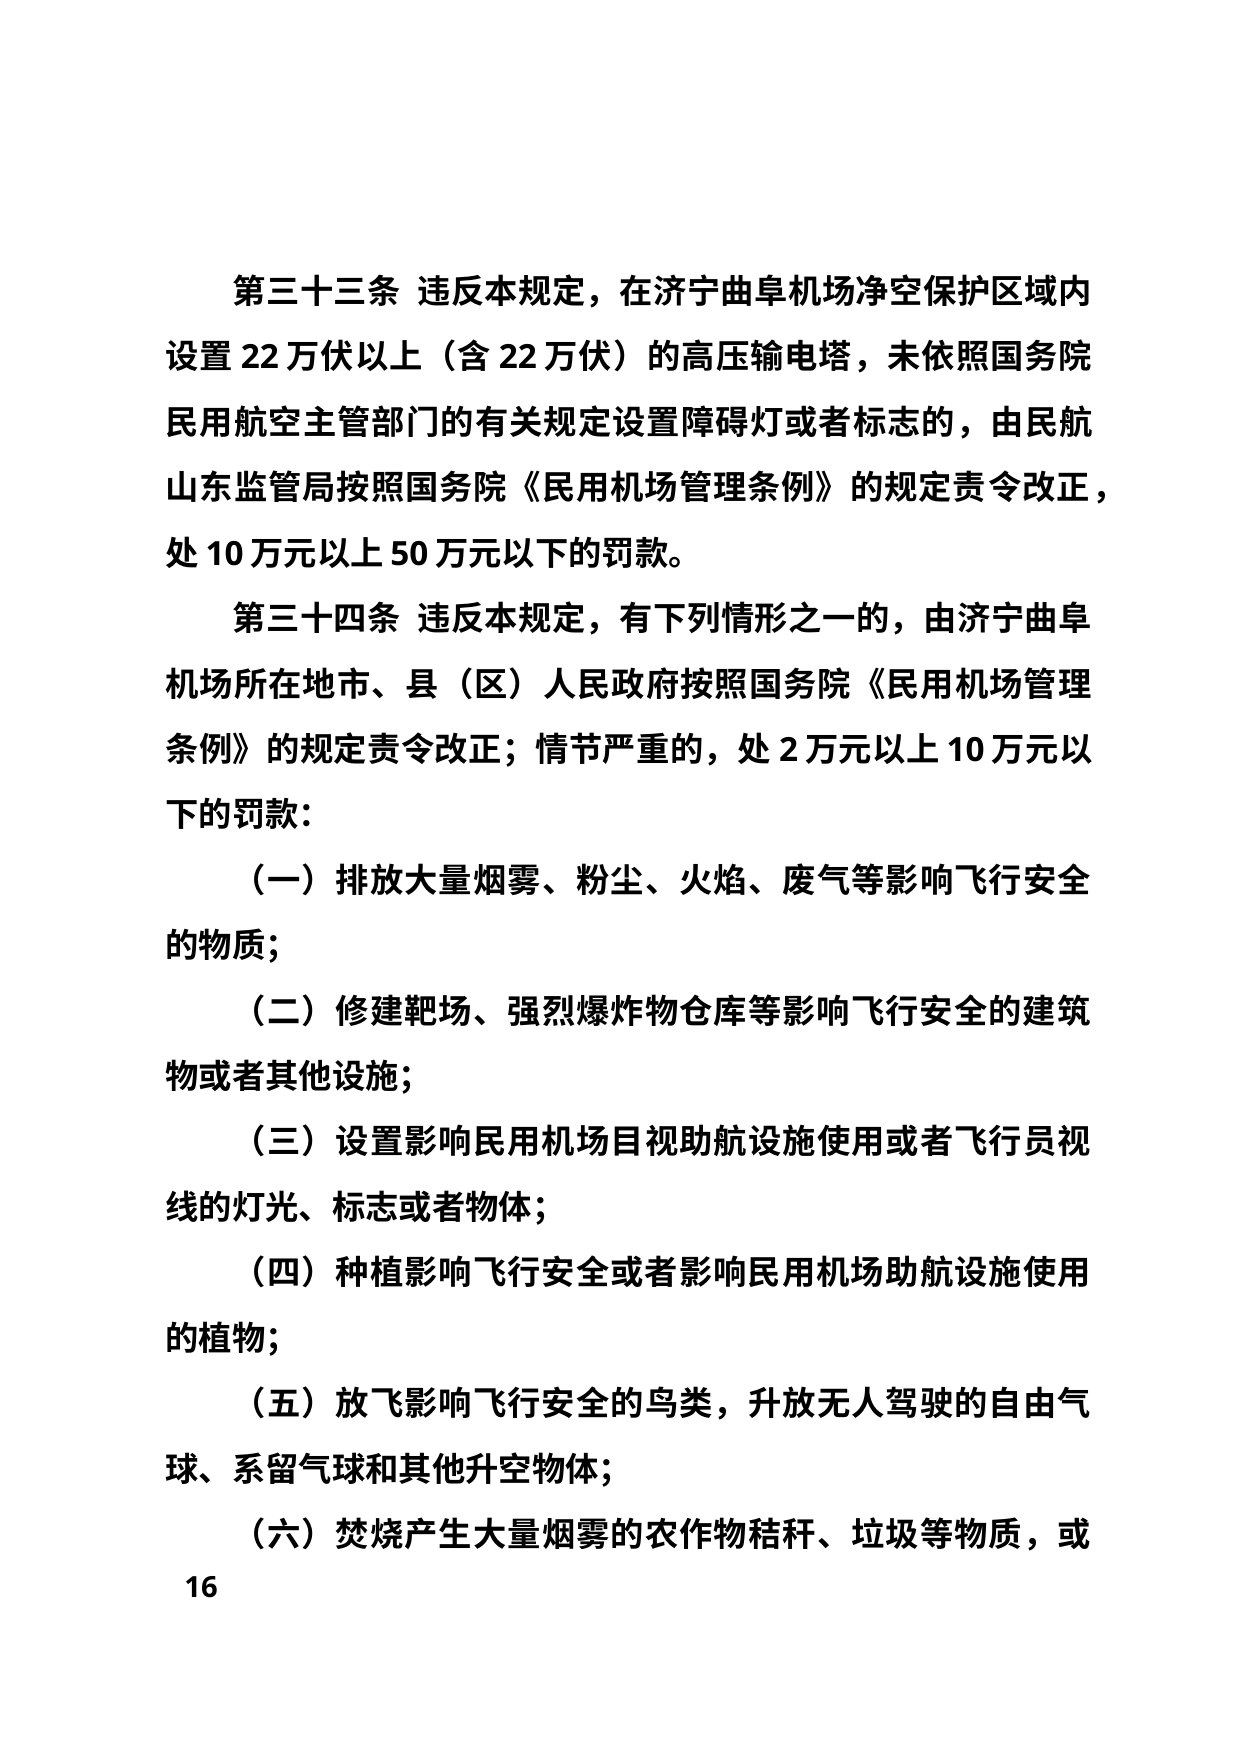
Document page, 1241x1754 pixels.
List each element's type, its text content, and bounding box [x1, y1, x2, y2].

text （五）放飞影响飞行安全的鸟类，升放无人驾驶的自由气球、系留气球和其他升空物体； [165, 1368, 1092, 1499]
text （四）种植影响飞行安全或者影响民用机场助航设施使用的植物； [165, 1237, 1092, 1368]
text 第三十四条 违反本规定，有下列情形之一的，由济宁曲阜机场所在地市、县（区）人民政府按照国务院《民用机场管理条例》的规定责令改正；情节严重的，处2万元以上10万元以下的罚款： [165, 583, 1092, 845]
text （一）排放大量烟雾、粉尘、火焰、废气等影响飞行安全的物质； [165, 845, 1092, 976]
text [165, 1499, 1092, 1564]
text （二）修建靶场、强烈爆炸物仓库等影响飞行安全的建筑物或者其他设施； [165, 976, 1092, 1107]
text 第三十三条 违反本规定，在济宁曲阜机场净空保护区域内设置22万伏以上（含22万伏）的高压输电塔，未依照国务院民用航空主管部门的有关规定设置障碍灯或者标志的，由民航山东监管局按照国务院《民用机场管理条例》的规定责令改正，处10万元以上50万元以下的罚款。 [165, 256, 1092, 583]
text （三）设置影响民用机场目视助航设施使用或者飞行员视线的灯光、标志或者物体； [165, 1107, 1092, 1237]
